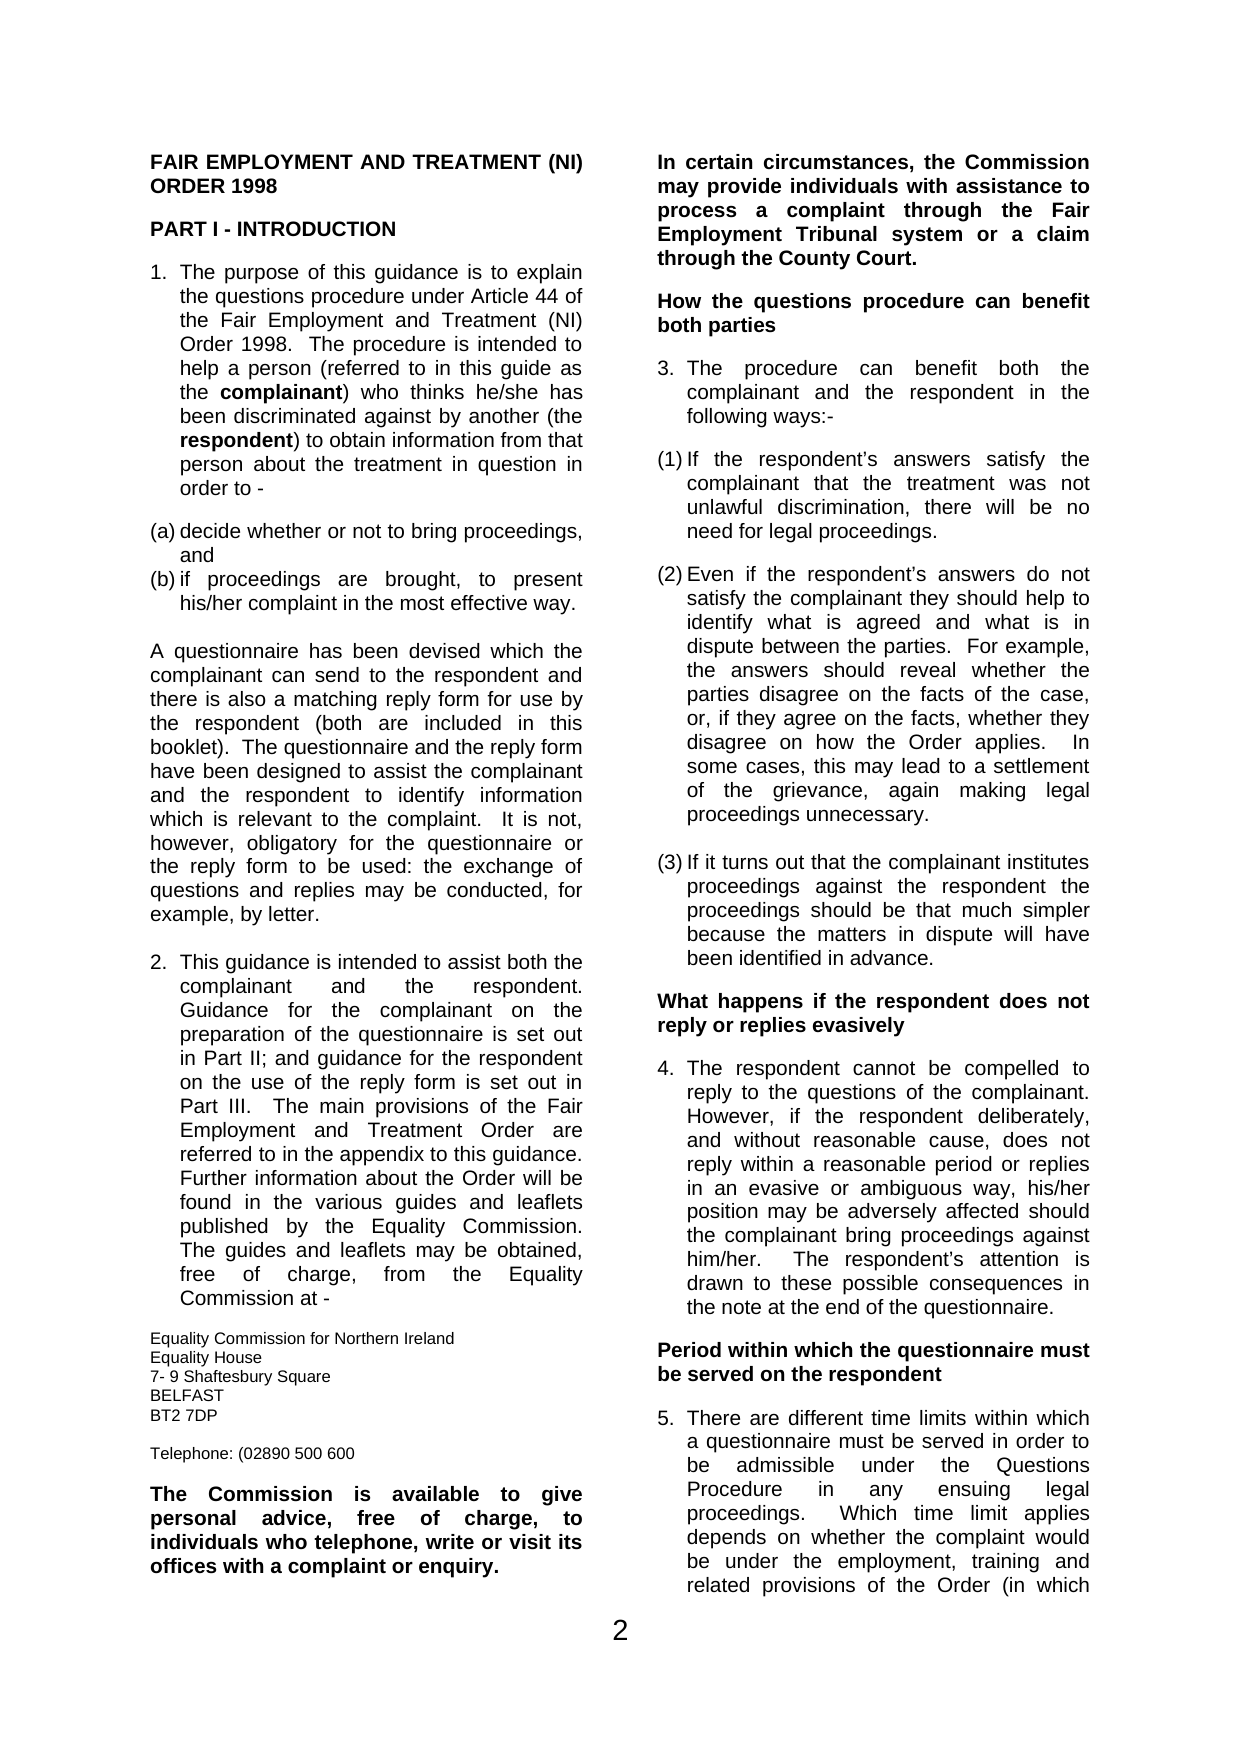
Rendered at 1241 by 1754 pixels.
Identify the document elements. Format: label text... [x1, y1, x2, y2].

text A questionnaire has been devised which the complainant can send to the respondent and there is also a matching reply form for use by the respondent (both are included in this booklet). The questionnaire and the reply form have been designed to assist the complainant and the respondent to identify information which is relevant to the complaint. It is not, however, obligatory for the questionnaire or the reply form to be used: the exchange of questions and replies may be conducted, for example, by letter. [150, 639, 583, 926]
text Equality House [150, 1348, 583, 1367]
text 3. The procedure can benefit both the complainant and the respondent in the following ways:- [657, 356, 1090, 428]
text 1. The purpose of this guidance is to explain the questions procedure under Article 44 of the Fair Employment and Treatment (NI) Order 1998. The procedure is intended to help a person (referred to in this guide as the complainant) who thinks he/she has been discriminated against by another (the respondent) to obtain information from that person about the treatment in question in order to - [150, 260, 583, 500]
text (a) decide whether or not to bring proceedings, and [150, 519, 583, 567]
text Period within which the questionnaire must be served on the respondent [657, 1338, 1090, 1386]
text 4. The respondent cannot be compelled to reply to the questions of the complainant. However, if the respondent deliberately, and without reasonable cause, does not reply within a reasonable period or replies in an evasive or ambiguous way, his/her position may be adversely affected should the complainant bring proceedings against him/her. The respondent’s attention is drawn to these possible consequences in the note at the end of the questionnaire. [657, 1056, 1090, 1319]
text BT2 7DP [150, 1405, 583, 1424]
text (3) If it turns out that the complainant institutes proceedings against the respondent the proceedings should be that much simpler because the matters in dispute will have been identified in advance. [657, 849, 1090, 969]
text (1) If the respondent’s answers satisfy the complainant that the treatment was not unlawful discrimination, there will be no need for legal proceedings. [657, 447, 1090, 543]
text 2. This guidance is intended to assist both the complainant and the respondent. Guidance for the complainant on the preparation of the questionnaire is set out in Part II; and guidance for the respondent on the use of the reply form is set out in Part III. The main provisions of the Fair Employment and Treatment Order are referred to in the appendix to this guidance. Further information about the Order will be found in the various guides and leaflets published by the Equality Commission. The guides and leaflets may be obtained, free of charge, from the Equality Commission at - [150, 950, 583, 1309]
text The Commission is available to give personal advice, free of charge, to individuals who telephone, write or visit its offices with a complaint or enquiry. [150, 1482, 583, 1578]
text 7- 9 Shaftesbury Square [150, 1367, 583, 1386]
text What happens if the respondent does not reply or replies evasively [657, 988, 1090, 1036]
text FAIR EMPLOYMENT AND TREATMENT (NI) ORDER 1998 [150, 150, 583, 198]
text PART I - INTRODUCTION [150, 217, 583, 241]
text Equality Commission for [150, 1329, 583, 1348]
text (b) if proceedings are brought, to present his/her complaint in the most effective way. [150, 567, 583, 615]
text In certain circumstances, the Commission may provide individuals with assistance to process a complaint through the Fair Employment Tribunal system or a claim through the County Court. [657, 150, 1090, 270]
text How the questions procedure can benefit both parties [657, 289, 1090, 337]
text (2) Even if the respondent’s answers do not satisfy the complainant they should help to identify what is agreed and what is in dispute between the parties. For example, the answers should reveal whether the parties disagree on the facts of the case, or, if they agree on the facts, whether they disagree on how the Order applies. In some cases, this may lead to a settlement of the grievance, again making legal proceedings unnecessary. [657, 562, 1090, 826]
text Telephone: (02890 500 600 [150, 1444, 583, 1463]
